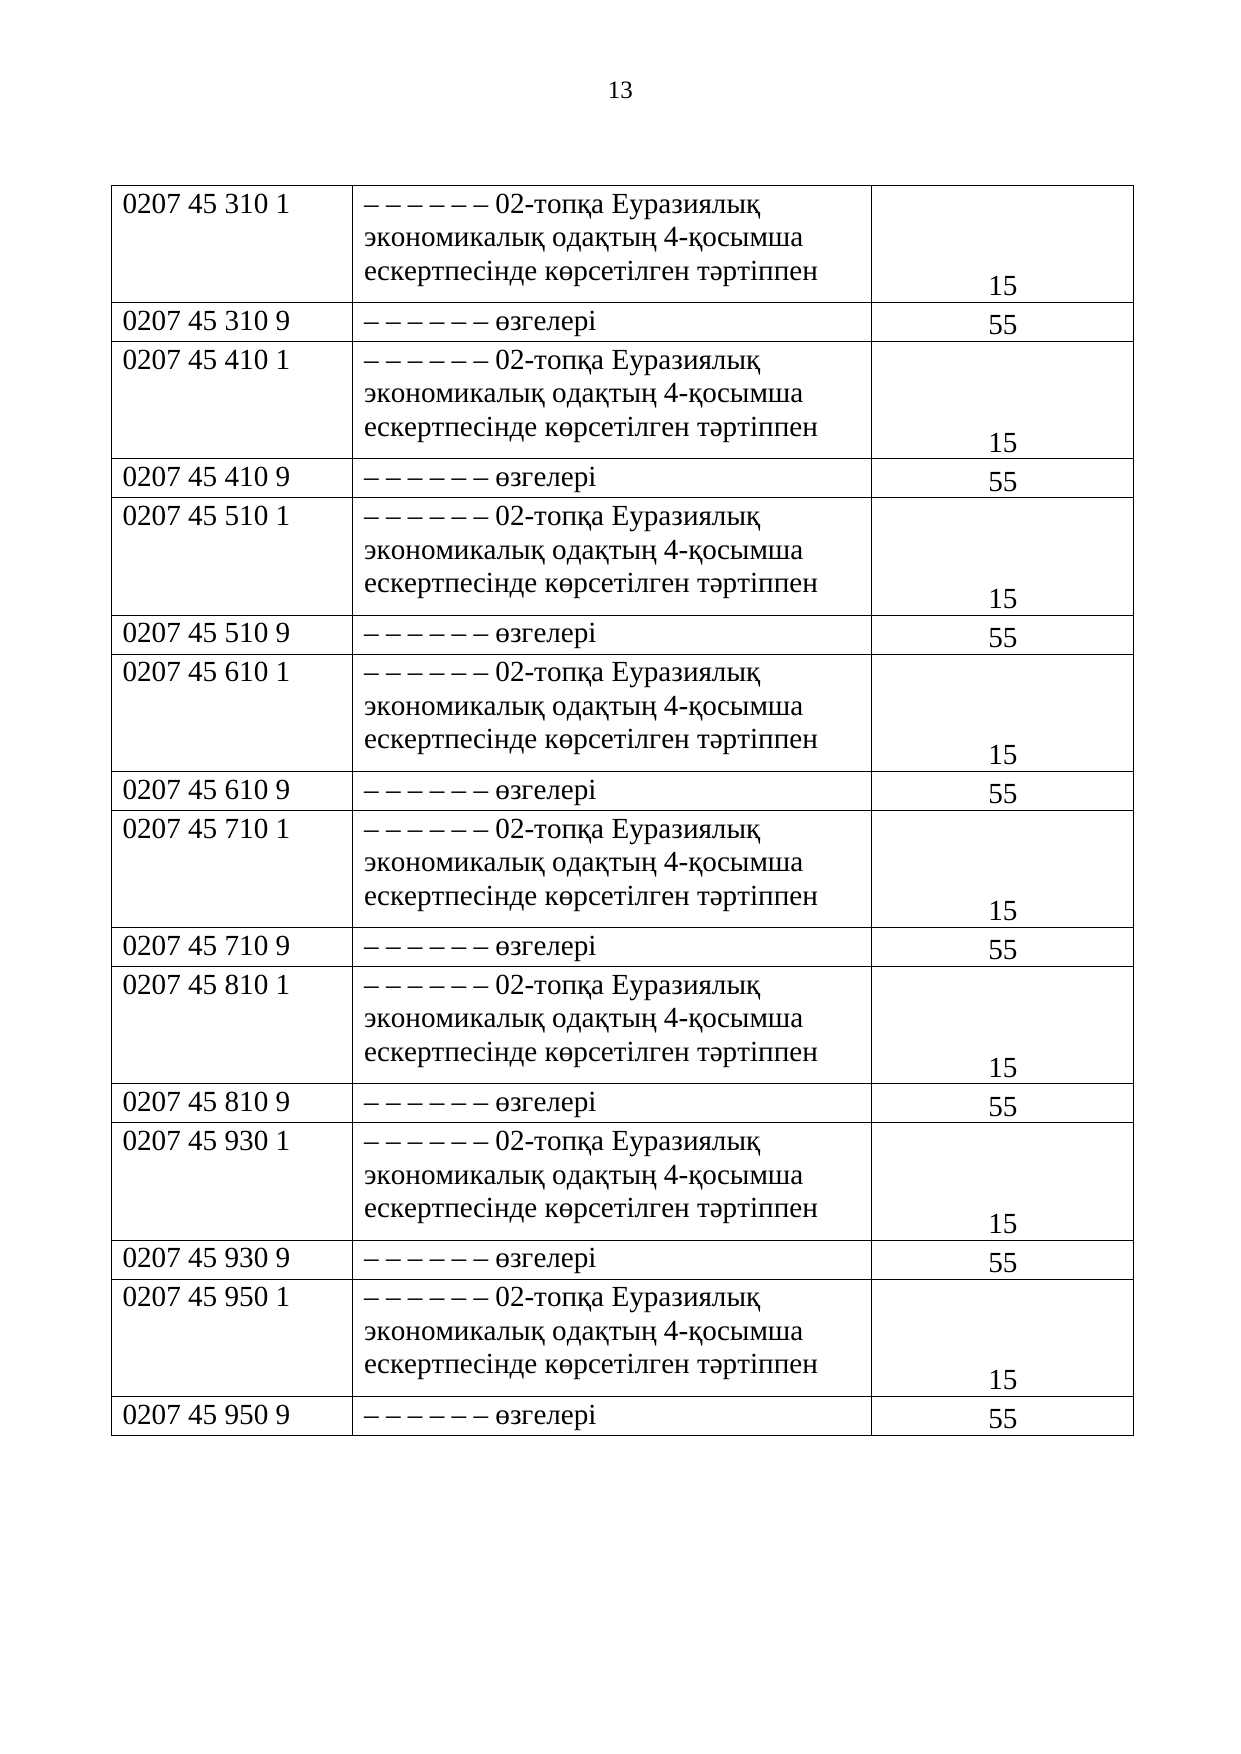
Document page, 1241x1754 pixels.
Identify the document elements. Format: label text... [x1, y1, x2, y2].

table_cell – – – – – – өзгелері [353, 1084, 871, 1122]
table_cell 55 [872, 1084, 1133, 1122]
table_cell 0207 45 410 1 [112, 342, 352, 458]
table_cell 0207 45 610 9 [112, 772, 352, 810]
table_cell 0207 45 510 9 [112, 616, 352, 653]
table_cell 0207 45 510 1 [112, 498, 352, 614]
table_cell – – – – – – 02-топқа Еуразиялық экономикалық одақтың 4-қосымша ескертпесінде көрсетілген тәртіппен [353, 967, 871, 1083]
table_cell – – – – – – 02-топқа Еуразиялық экономикалық одақтың 4-қосымша ескертпесінде көрсетілген тәртіппен [353, 498, 871, 614]
table_cell – – – – – – өзгелері [353, 616, 871, 653]
table_cell 15 [872, 498, 1133, 614]
table_cell 55 [872, 928, 1133, 966]
table_cell 15 [872, 1123, 1133, 1239]
table_cell 0207 45 950 9 [112, 1397, 352, 1435]
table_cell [353, 342, 871, 458]
table_cell – – – – – – өзгелері [353, 1397, 871, 1435]
table_cell – – – – – – өзгелері [353, 303, 871, 341]
table_cell 15 [872, 655, 1133, 771]
table_cell – – – – – – 02-топқа Еуразиялық экономикалық одақтың 4-қосымша ескертпесінде көрсетілген тәртіппен [353, 811, 871, 927]
table_cell 0207 45 950 1 [112, 1280, 352, 1396]
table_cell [353, 186, 871, 302]
table_cell 0207 45 610 1 [112, 655, 352, 771]
table_cell – – – – – – өзгелері [353, 1241, 871, 1278]
table_cell – – – – – – өзгелері [353, 459, 871, 497]
table_cell 55 [872, 616, 1133, 653]
table_cell – – – – – – өзгелері [353, 772, 871, 810]
table_cell 15 [872, 1280, 1133, 1396]
table_cell 0207 45 810 1 [112, 967, 352, 1083]
table_cell 0207 45 310 9 [112, 303, 352, 341]
table_cell 15 [872, 342, 1133, 458]
table_cell 0207 45 710 1 [112, 811, 352, 927]
table_cell 0207 45 810 9 [112, 1084, 352, 1122]
table_cell 55 [872, 459, 1133, 497]
table_cell 55 [872, 1397, 1133, 1435]
table_cell 0207 45 930 1 [112, 1123, 352, 1239]
table_cell 15 [872, 186, 1133, 302]
table_cell 0207 45 410 9 [112, 459, 352, 497]
table_cell 0207 45 930 9 [112, 1241, 352, 1278]
table_cell – – – – – – 02-топқа Еуразиялық экономикалық одақтың 4-қосымша ескертпесінде көрсетілген тәртіппен [353, 1280, 871, 1396]
table_cell – – – – – – 02-топқа Еуразиялық экономикалық одақтың 4-қосымша ескертпесінде көрсетілген тәртіппен [353, 1123, 871, 1239]
table_cell – – – – – – 02-топқа Еуразиялық экономикалық одақтың 4-қосымша ескертпесінде көрсетілген тәртіппен [353, 655, 871, 771]
table_cell 0207 45 710 9 [112, 928, 352, 966]
table_cell 15 [872, 811, 1133, 927]
table_cell 55 [872, 772, 1133, 810]
table_cell 55 [872, 303, 1133, 341]
table_cell 15 [872, 967, 1133, 1083]
table_cell 0207 45 310 1 [112, 186, 352, 302]
table_cell 55 [872, 1241, 1133, 1278]
table_cell – – – – – – өзгелері [353, 928, 871, 966]
